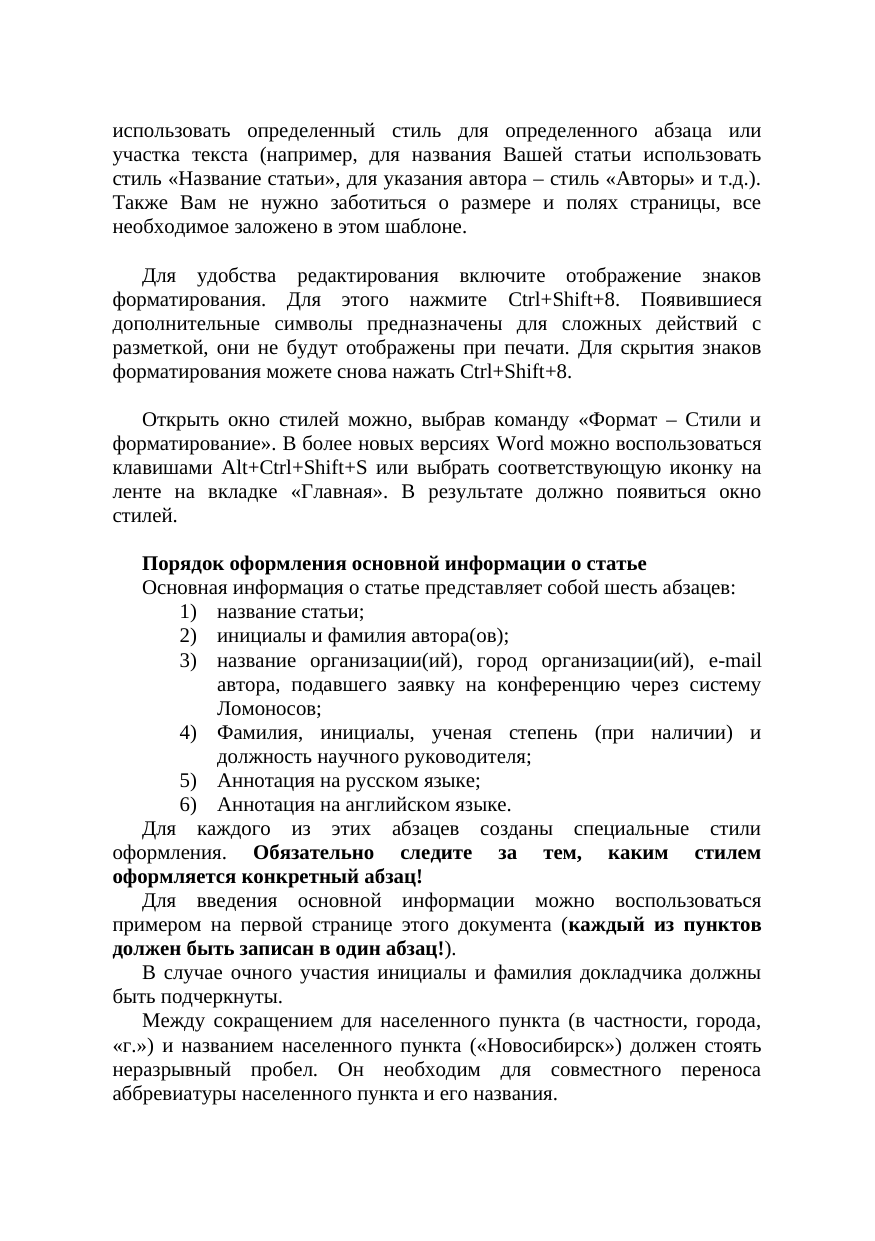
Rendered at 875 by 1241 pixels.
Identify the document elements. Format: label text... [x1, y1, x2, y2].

text Основная информация о статье представляет собой шесть абзацев: [112, 575, 762, 599]
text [112, 118, 762, 238]
list Аннотация на русском языке; [179, 768, 762, 792]
text В случае очного участия инициалы и фамилия докладчика должны быть подчеркнуты. [112, 960, 762, 1008]
text Для каждого из этих абзацев созданы специальные стили оформления. Обязательно следите за тем, каким стилем оформляется конкретный абзац! [112, 816, 762, 888]
text Для введения основной информации можно воспользоваться примером на первой странице этого документа (каждый из пунктов должен быть записан в один абзац!). [112, 888, 762, 960]
list название статьи; [179, 599, 762, 623]
text Для удобства редактирования включите отображение знаков форматирования. Для этого нажмите Ctrl+Shift+8. Появившиеся дополнительные символы предназначены для сложных действий с разметкой, они не будут отображены при печати. Для скрытия знаков форматирования можете снова нажать Ctrl+Shift+8. [112, 262, 762, 383]
text Открыть окно стилей можно, выбрав команду «Формат – Стили и форматирование». В более новых версиях Word можно воспользоваться клавишами Alt+Ctrl+Shift+S или выбрать соответствующую иконку на ленте на вкладке «Главная». В результате должно появиться окно стилей. [112, 407, 762, 527]
list Аннотация на английском языке. [179, 792, 762, 816]
text Между сокращением для населенного пункта (в частности, города, «г.») и названием населенного пункта («Новосибирск») должен стоять неразрывный пробел. Он необходим для совместного переноса аббревиатуры населенного пункта и его названия. [112, 1008, 762, 1105]
list Фамилия, инициалы, ученая степень (при наличии) и должность научного руководителя; [179, 720, 762, 768]
list инициалы и фамилия автора(ов); [179, 623, 762, 647]
text Порядок оформления основной информации о статье [112, 551, 762, 575]
list название организации(ий), город организации(ий), e-mail автора, подавшего заявку на конференцию через систему Ломоносов; [179, 647, 762, 720]
